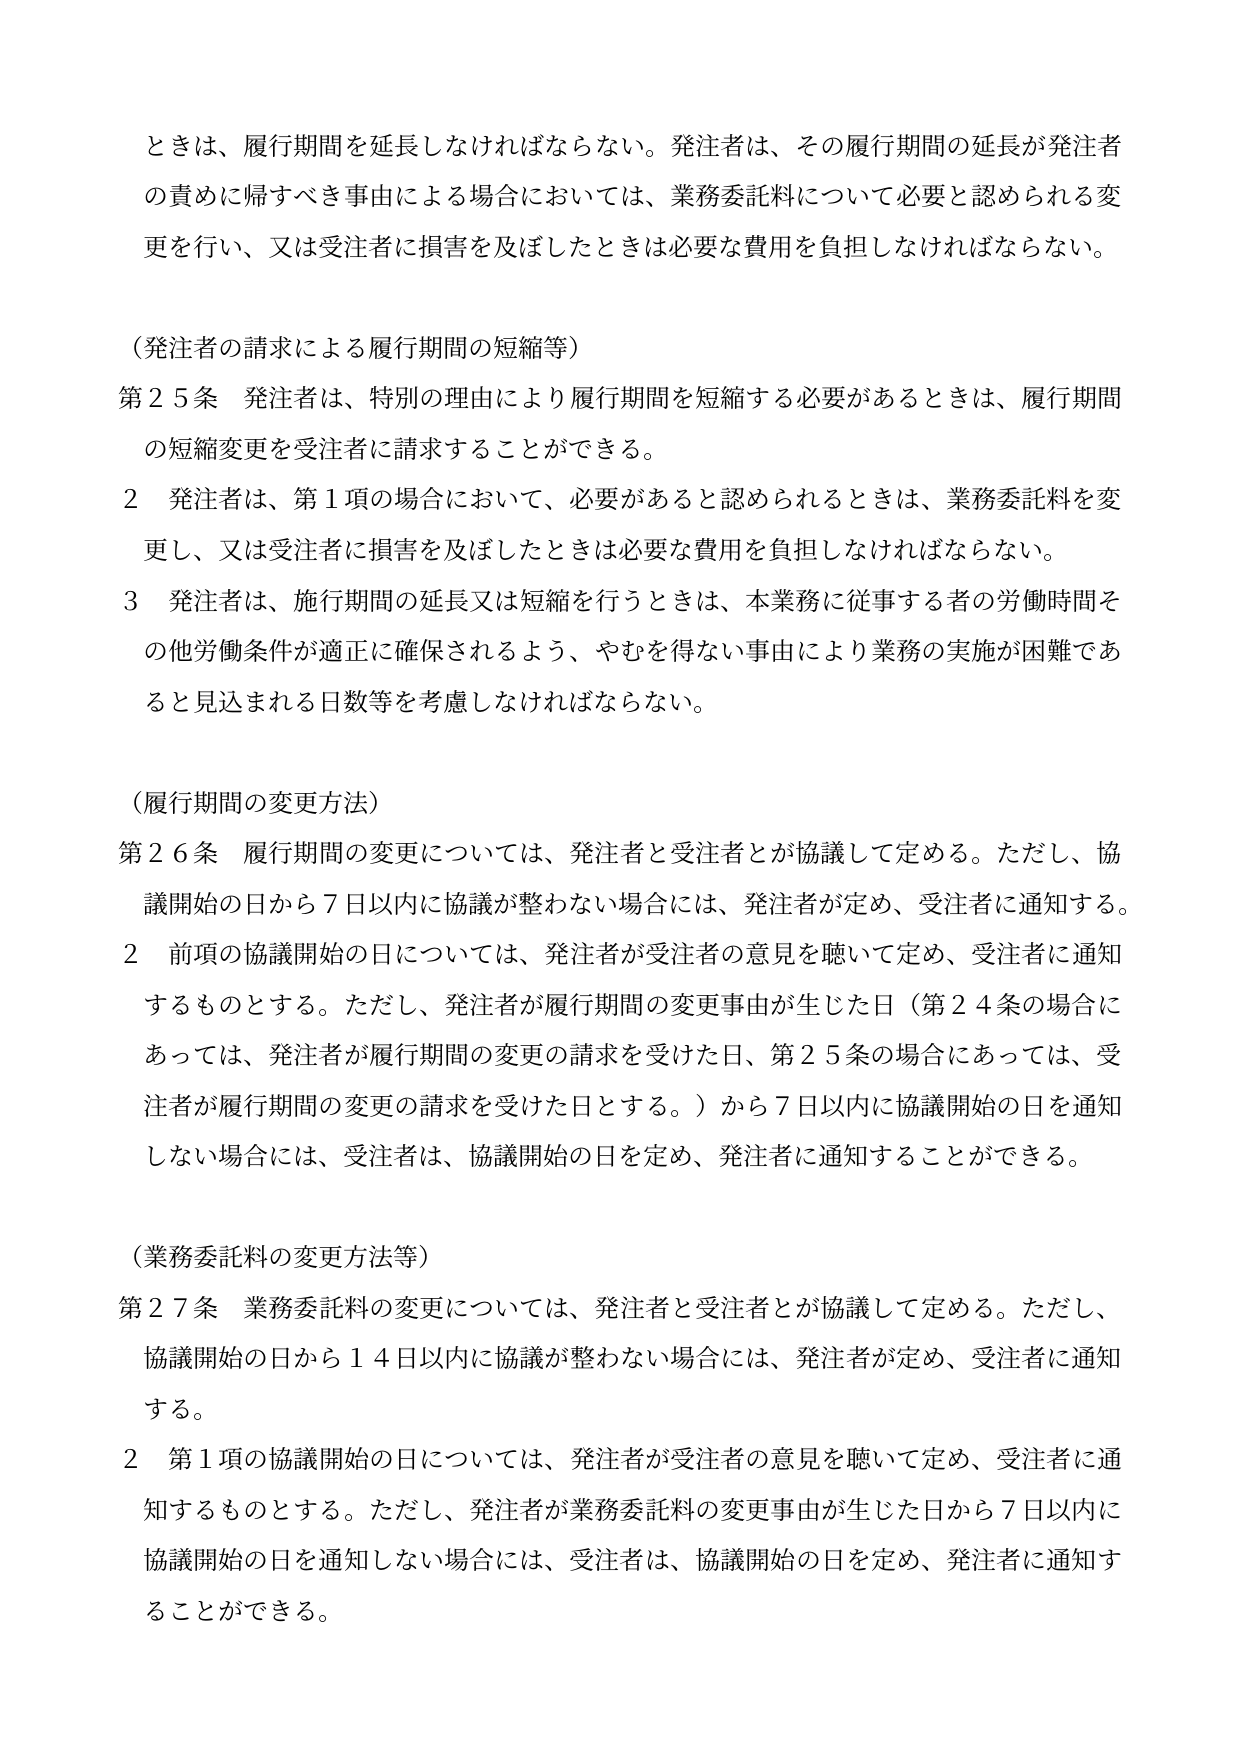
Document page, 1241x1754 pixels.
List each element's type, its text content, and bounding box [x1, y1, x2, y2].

text （発注者の請求による履行期間の短縮等） [118, 321, 1122, 372]
text ３ 発注者は、施行期間の延長又は短縮を行うときは、本業務に従事する者の労働時間その他労働条件が適正に確保されるよう、やむを得ない事由により業務の実施が困難であると見込まれる日数等を考慮しなければならない。 [118, 574, 1122, 725]
text 第２７条 業務委託料の変更については、発注者と受注者とが協議して定める。ただし、協議開始の日から１４日以内に協議が整わない場合には、発注者が定め、受注者に通知する。 [118, 1281, 1122, 1433]
text ２ 前項の協議開始の日については、発注者が受注者の意見を聴いて定め、受注者に通知するものとする。ただし、発注者が履行期間の変更事由が生じた日（第２４条の場合にあっては、発注者が履行期間の変更の請求を受けた日、第２５条の場合にあっては、受注者が履行期間の変更の請求を受けた日とする。）から７日以内に協議開始の日を通知しない場合には、受注者は、協議開始の日を定め、発注者に通知することができる。 [118, 927, 1122, 1180]
text ２ 第１項の協議開始の日については、発注者が受注者の意見を聴いて定め、受注者に通知するものとする。ただし、発注者が業務委託料の変更事由が生じた日から７日以内に協議開始の日を通知しない場合には、受注者は、協議開始の日を定め、発注者に通知することができる。 [118, 1433, 1122, 1635]
text （業務委託料の変更方法等） [118, 1231, 1122, 1281]
text ２ 発注者は、第１項の場合において、必要があると認められるときは、業務委託料を変更し、又は受注者に損害を及ぼしたときは必要な費用を負担しなければならない。 [118, 473, 1122, 574]
text （履行期間の変更方法） [118, 776, 1122, 826]
text 第２６条 履行期間の変更については、発注者と受注者とが協議して定める。ただし、協議開始の日から７日以内に協議が整わない場合には、発注者が定め、受注者に通知する。 [118, 826, 1122, 927]
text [118, 119, 1122, 271]
text 第２５条 発注者は、特別の理由により履行期間を短縮する必要があるときは、履行期間の短縮変更を受注者に請求することができる。 [118, 372, 1122, 473]
